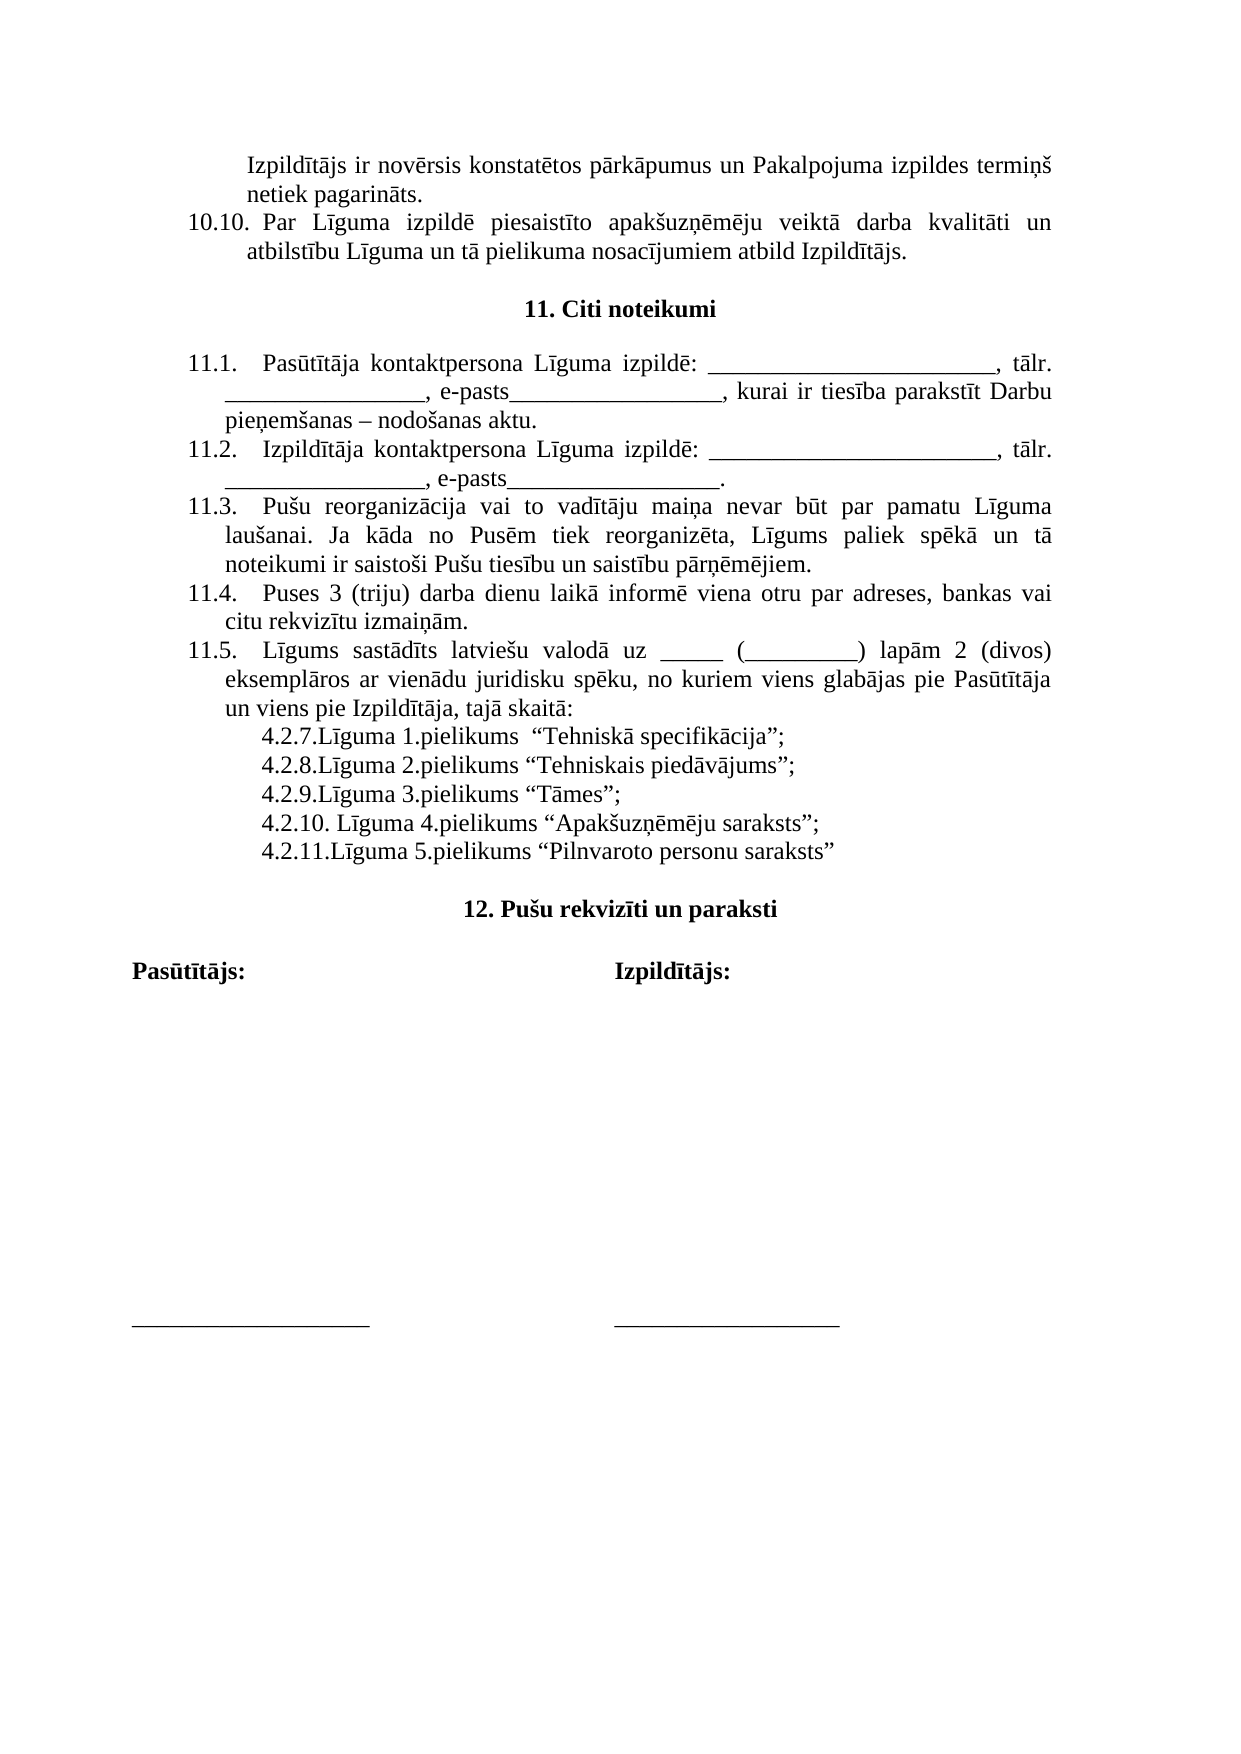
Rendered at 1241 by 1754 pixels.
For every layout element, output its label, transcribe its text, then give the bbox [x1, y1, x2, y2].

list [187, 150, 1053, 207]
list Pasūtītāja kontaktpersona Līguma izpildē: _______________________, tālr. ________________, e-pasts_________________, kurai ir tiesība parakstīt Darbu pieņemšanas – nodošanas aktu. [187, 348, 1053, 434]
list Citi noteikumi [187, 294, 1053, 322]
table_header Izpildītājs: __________________ [606, 948, 1117, 1355]
list Līguma 4.pielikums “Apakšuzņēmēju saraksts”; [261, 808, 1053, 836]
list Pušu reorganizācija vai to vadītāju maiņa nevar būt par pamatu Līguma laušanai. Ja kāda no Pusēm tiek reorganizēta, Līgums paliek spēkā un tā noteikumi ir saistoši Pušu tiesību un saistību pārņēmējiem. [187, 491, 1053, 578]
list Līgums sastādīts latviešu valodā uz _____ (_________) lapām 2 (divos) eksemplāros ar vienādu juridisku spēku, no kuriem viens glabājas pie Pasūtītāja un viens pie Izpildītāja, tajā skaitā: [187, 635, 1053, 721]
list Līguma 5.pielikums “Pilnvaroto personu saraksts” [261, 836, 1053, 865]
list Puses 3 (triju) darba dienu laikā informē viena otru par adreses, bankas vai citu rekvizītu izmaiņām. [187, 578, 1053, 635]
list Par Līguma izpildē piesaistīto apakšuzņēmēju veiktā darba kvalitāti un atbilstību Līguma un tā pielikuma nosacījumiem atbild Izpildītājs. [187, 207, 1053, 265]
table_header Pasūtītājs: ___________________ [124, 948, 606, 1355]
list Līguma 1.pielikums “Tehniskā specifikācija”; [261, 721, 1053, 750]
list Līguma 2.pielikums “Tehniskais piedāvājums”; [261, 750, 1053, 779]
list Izpildītāja kontaktpersona Līguma izpildē: _______________________, tālr. ________________, e-pasts_________________. [187, 434, 1053, 491]
list Pušu rekvizīti un paraksti [187, 894, 1053, 923]
list Līguma 3.pielikums “Tāmes”; [261, 779, 1053, 808]
